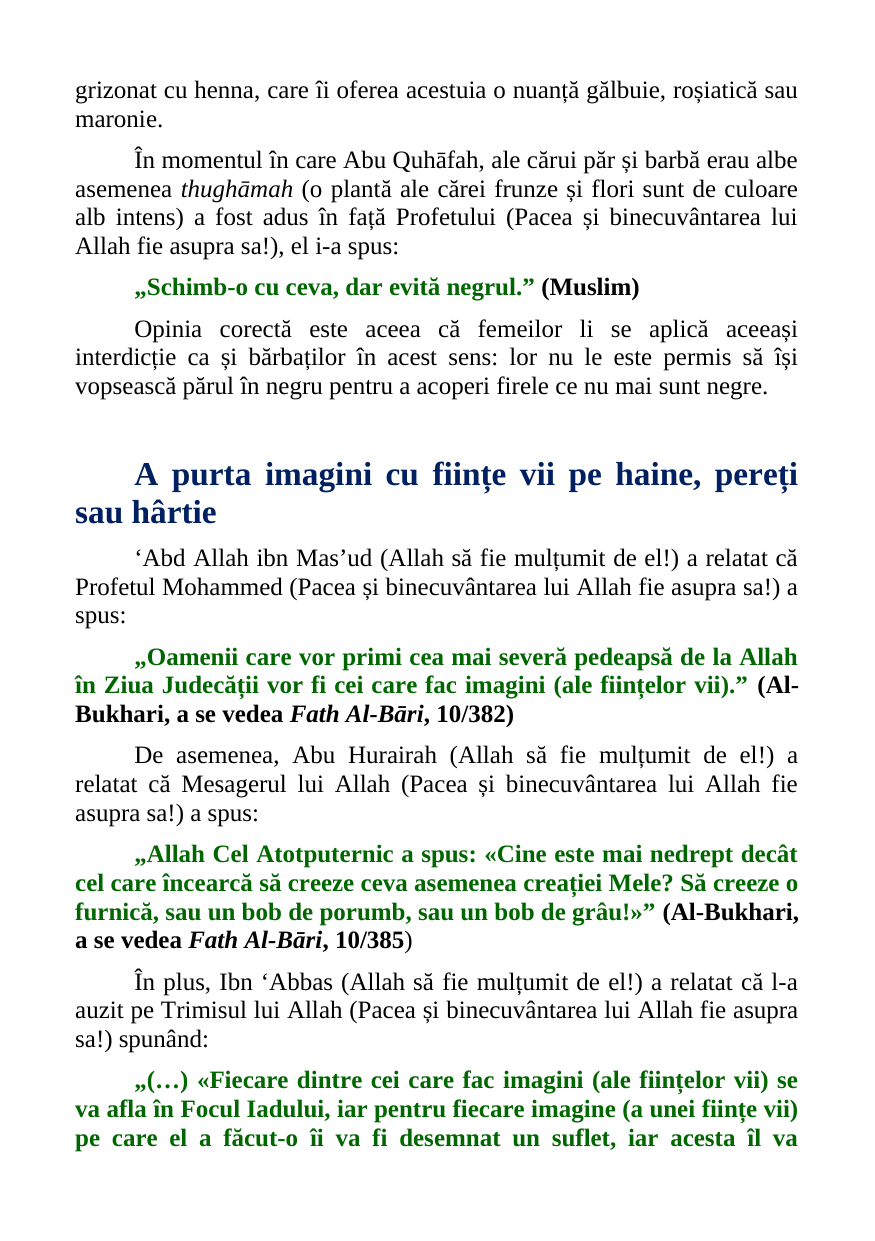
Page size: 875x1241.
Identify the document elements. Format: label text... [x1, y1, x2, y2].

text „Allah Cel Atotputernic a spus: «Cine este mai nedrept decât cel care încearcă să creeze ceva asemenea creației Mele? Să creeze o furnică, sau un bob de porumb, sau un bob de grâu!»” (Al-Bukhari, a se vedea Fath Al-Bāri, 10/385) [75, 839, 799, 954]
text De asemenea, Abu Hurairah (Allah să fie mulțumit de el!) a relatat că Mesagerul lui Allah (Pacea și binecuvântarea lui Allah fie asupra sa!) a spus: [75, 740, 799, 827]
text „Oamenii care vor primi cea mai severă pedeapsă de la Allah în Ziua Judecății vor fi cei care fac imagini (ale ființelor vii).” (Al-Bukhari, a se vedea Fath Al-Bāri, 10/382) [75, 642, 799, 728]
text În momentul în care Abu Quhāfah, ale cărui păr și barbă erau albe asemenea thughāmah (o plantă ale cărei frunze și flori sunt de culoare alb intens) a fost adus în față Profetului (Pacea și binecuvântarea lui Allah fie asupra sa!), el i-a spus: [75, 145, 799, 260]
text ‘Abd Allah ibn Mas’ud (Allah să fie mulțumit de el!) a relatat că Profetul Mohammed (Pacea și binecuvântarea lui Allah fie asupra sa!) a spus: [75, 543, 799, 629]
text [75, 75, 799, 132]
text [75, 1065, 799, 1152]
text Opinia corectă este aceea că femeilor li se aplică aceeași interdicție ca și bărbaților în acest sens: lor nu le este permis să își vopsească părul în negru pentru a acoperi firele ce nu mai sunt negre. [75, 314, 799, 400]
text „Schimb-o cu ceva, dar evită negrul.” (Muslim) [75, 272, 799, 301]
text A purta imagini cu ființe vii pe haine, pereți sau hârtie [75, 454, 799, 530]
text În plus, Ibn ‘Abbas (Allah să fie mulțumit de el!) a relatat că l-a auzit pe Trimisul lui Allah (Pacea și binecuvântarea lui Allah fie asupra sa!) spunând: [75, 967, 799, 1053]
